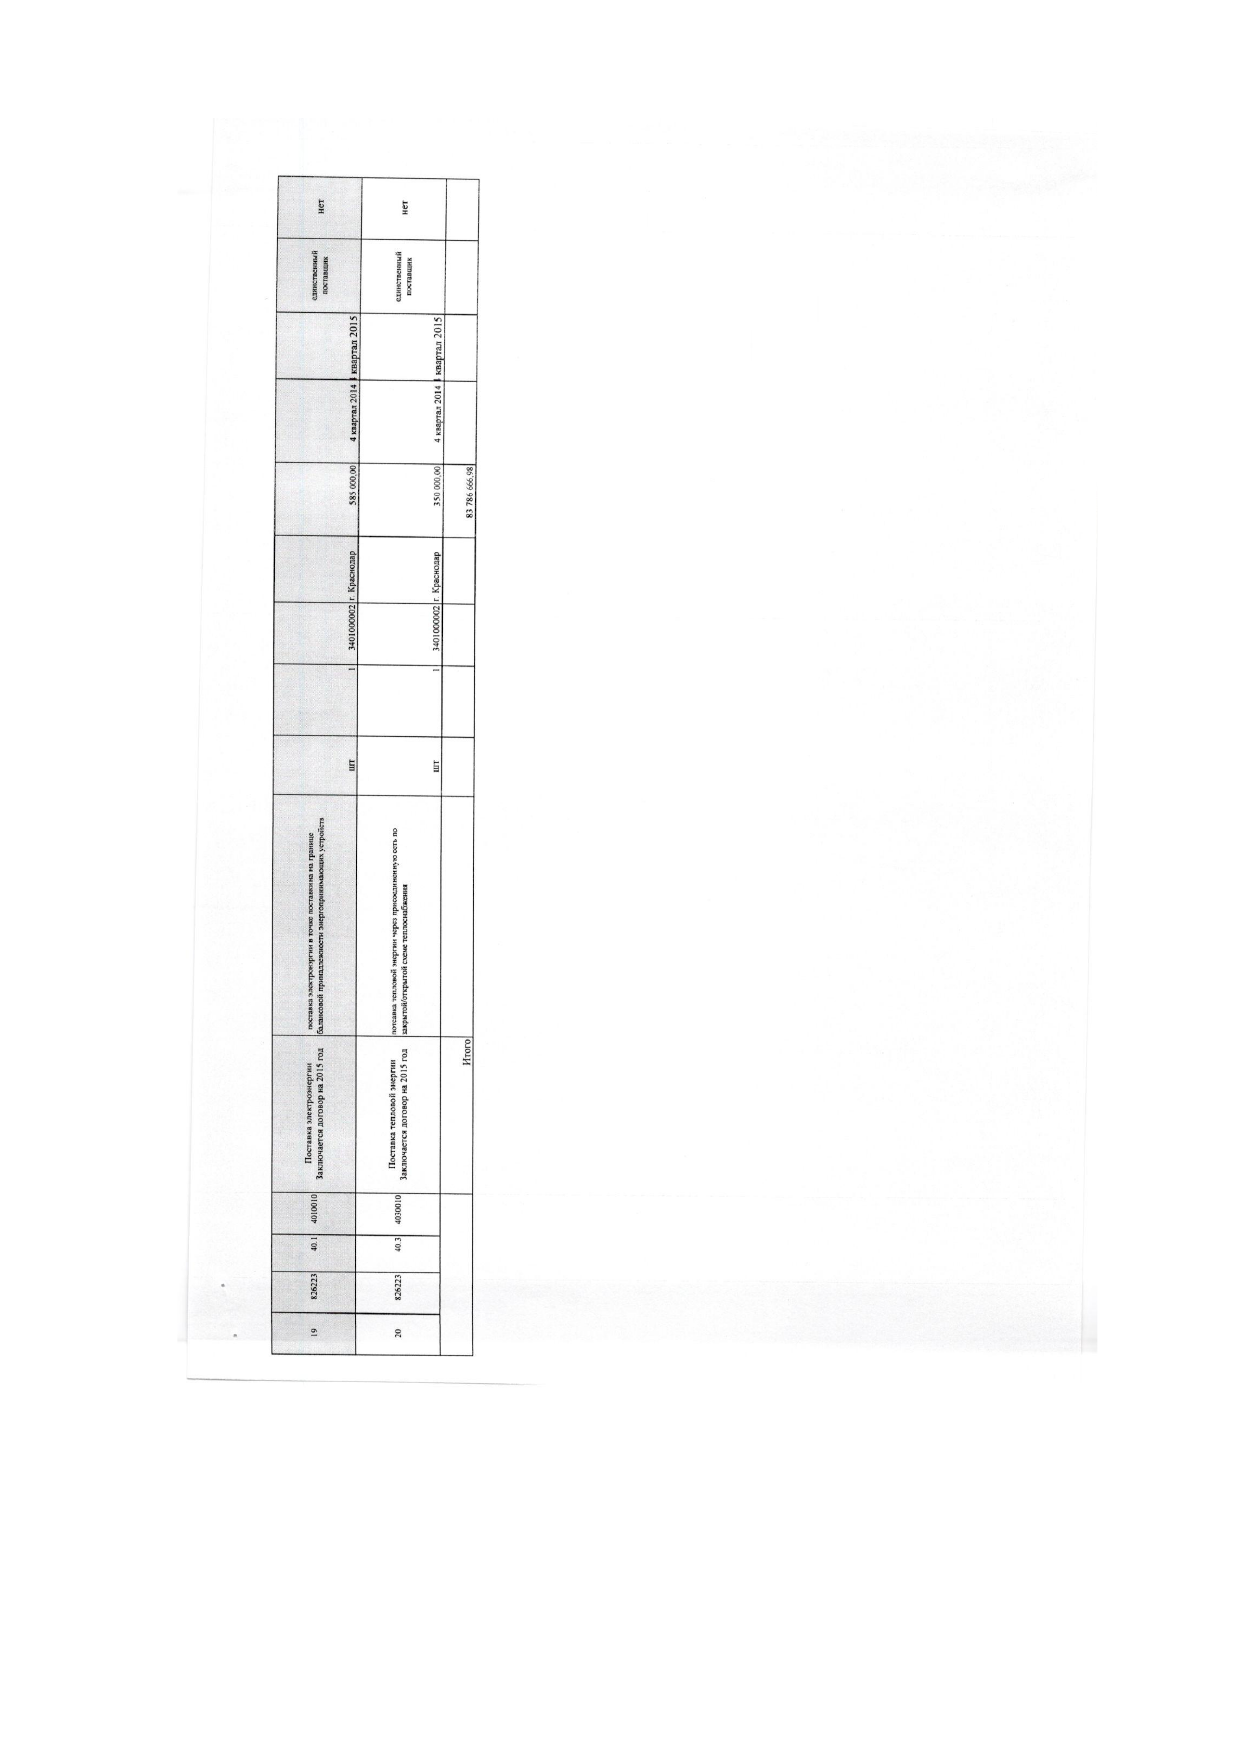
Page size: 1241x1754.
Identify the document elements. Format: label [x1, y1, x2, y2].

picture [177, 118, 1098, 1634]
